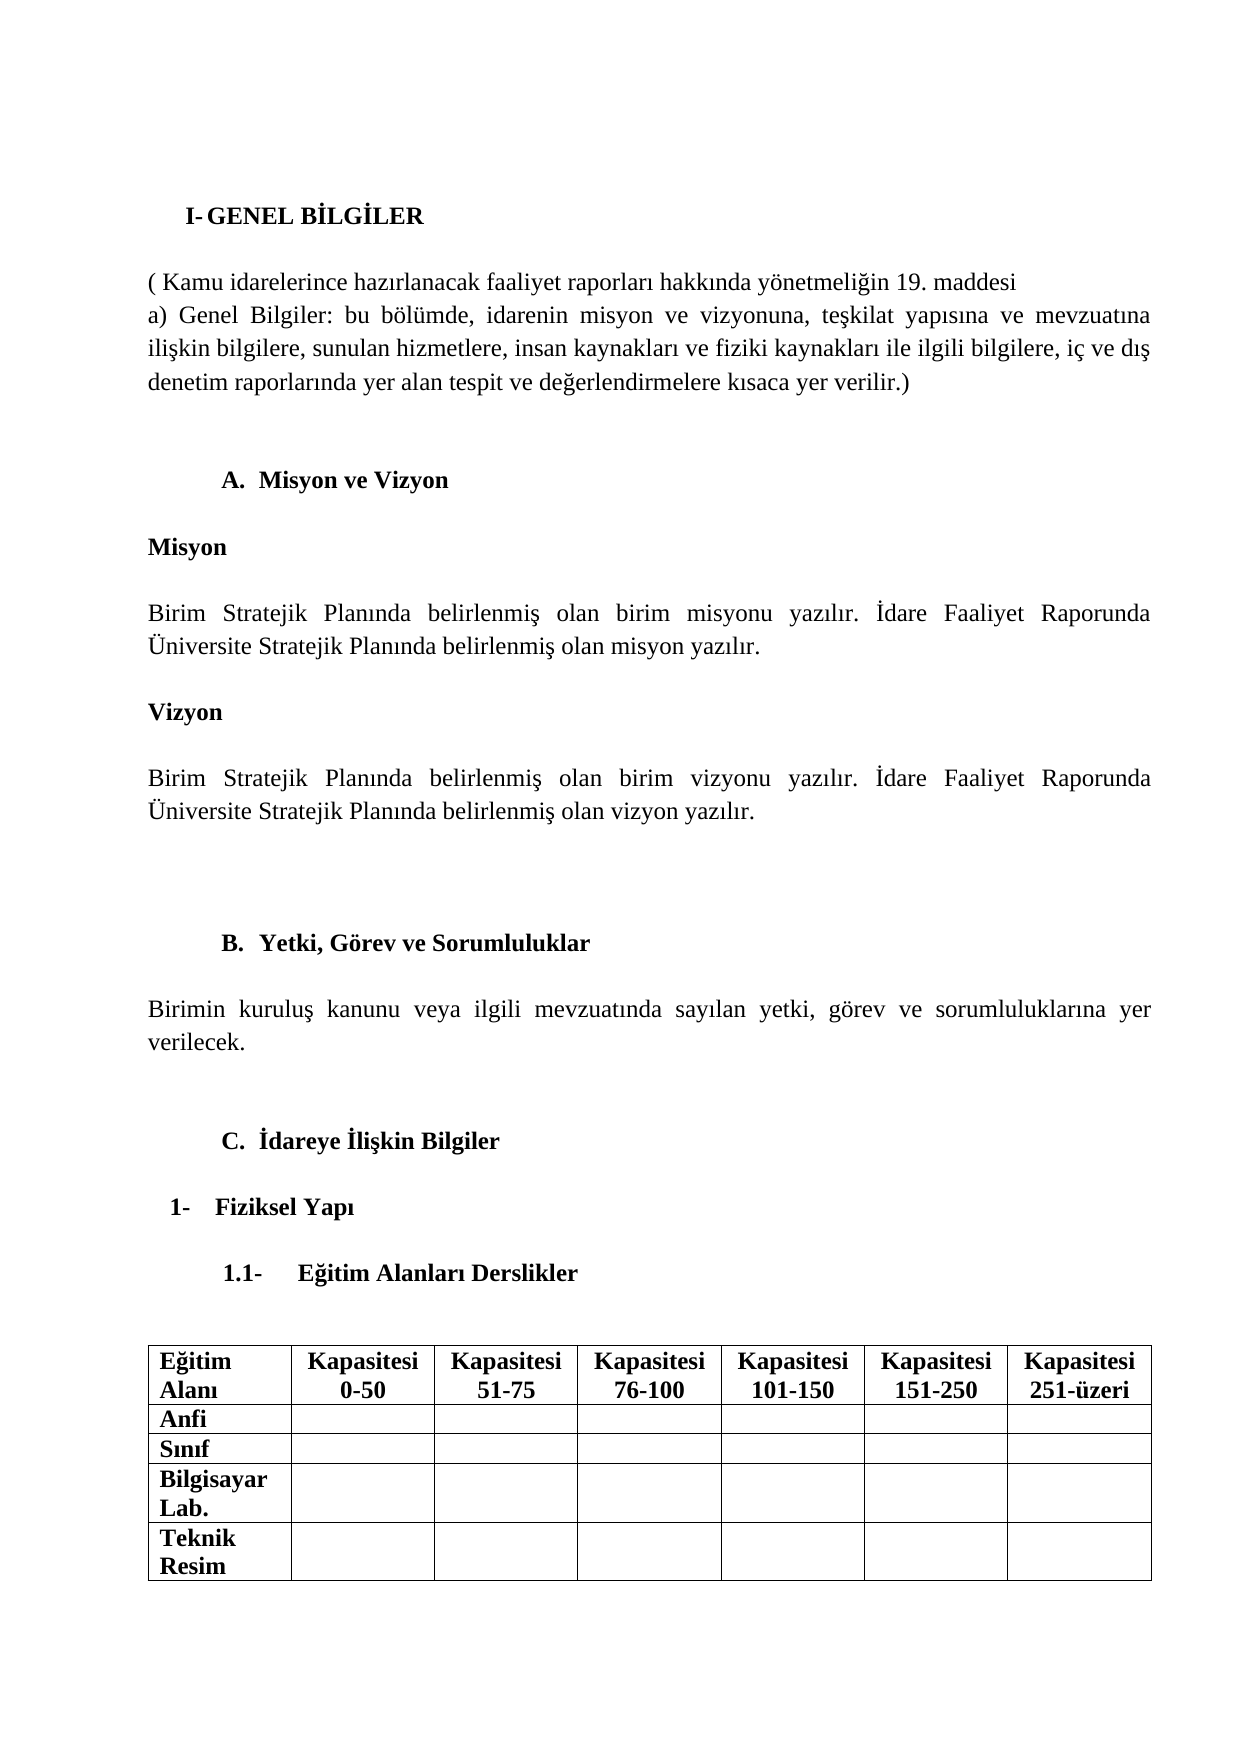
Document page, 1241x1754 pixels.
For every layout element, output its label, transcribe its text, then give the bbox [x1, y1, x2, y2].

table_cell Bilgisayar Lab. [149, 1464, 291, 1522]
table_header Kapasitesi 101-150 [722, 1346, 864, 1403]
table_cell [865, 1405, 1007, 1433]
table_cell [1008, 1523, 1151, 1580]
list Birimin kuruluş kanunu veya ilgili mevzuatında sayılan yetki, görev ve sorumluluklarına yer verilecek. [148, 994, 1152, 1056]
list a) Genel Bilgiler: bu bölümde, idarenin misyon ve vizyonuna, teşkilat yapısına ve mevzuatına ilişkin bilgilere, sunulan hizmetlere, insan kaynakları ve fiziki kaynakları ile ilgili bilgilere, iç ve dış denetim raporlarında yer alan tespit ve değerlendirmelere kısaca yer verilir.) [148, 301, 1152, 395]
table_cell [292, 1405, 434, 1433]
table_header Kapasitesi 0-50 [292, 1346, 434, 1403]
table_cell Anfi [149, 1405, 291, 1433]
table_header Eğitim Alanı [149, 1346, 291, 1403]
table_cell [292, 1434, 434, 1463]
list Fiziksel Yapı [169, 1192, 1152, 1221]
table_cell [1008, 1434, 1151, 1463]
table_cell [292, 1464, 434, 1522]
table_cell Sınıf [149, 1434, 291, 1463]
list Misyon ve Vizyon [221, 466, 1152, 494]
list GENEL BİLGİLER [185, 201, 1152, 230]
table_cell [722, 1523, 864, 1580]
table_header Kapasitesi 51-75 [435, 1346, 577, 1403]
table_cell [435, 1405, 577, 1433]
table_header Kapasitesi 76-100 [578, 1346, 721, 1403]
table_cell [578, 1523, 721, 1580]
table_cell Teknik Resim Salonu [149, 1523, 291, 1580]
table_header Kapasitesi 151-250 [865, 1346, 1007, 1403]
table_cell [722, 1464, 864, 1522]
table_cell [1008, 1405, 1151, 1433]
table_cell [1008, 1464, 1151, 1522]
table_cell [292, 1523, 434, 1580]
list Birim Stratejik Planında belirlenmiş olan birim misyonu yazılır. İdare Faaliyet Raporunda Üniversite Stratejik Planında belirlenmiş olan misyon yazılır. [148, 598, 1152, 659]
list Vizyon [148, 697, 1152, 726]
list Misyon [148, 532, 1152, 560]
table_cell [722, 1434, 864, 1463]
list Birim Stratejik Planında belirlenmiş olan birim vizyonu yazılır. İdare Faaliyet Raporunda Üniversite Stratejik Planında belirlenmiş olan vizyon yazılır. [148, 763, 1152, 824]
table_cell [722, 1405, 864, 1433]
list Yetki, Görev ve Sorumluluklar [221, 928, 1152, 957]
table_cell [865, 1523, 1007, 1580]
list ( Kamu idarelerince hazırlanacak faaliyet raporları hakkında yönetmeliğin 19. maddesi [148, 267, 1152, 296]
table_cell [578, 1464, 721, 1522]
list Eğitim Alanları Derslikler [223, 1258, 1152, 1287]
table_cell [865, 1434, 1007, 1463]
table_cell [435, 1434, 577, 1463]
table_cell [865, 1464, 1007, 1522]
table_header Kapasitesi 251-üzeri [1008, 1346, 1151, 1403]
table_cell [435, 1464, 577, 1522]
table_cell [435, 1523, 577, 1580]
table_cell [578, 1434, 721, 1463]
table_cell [578, 1405, 721, 1433]
list İdareye İlişkin Bilgiler [221, 1126, 1152, 1155]
